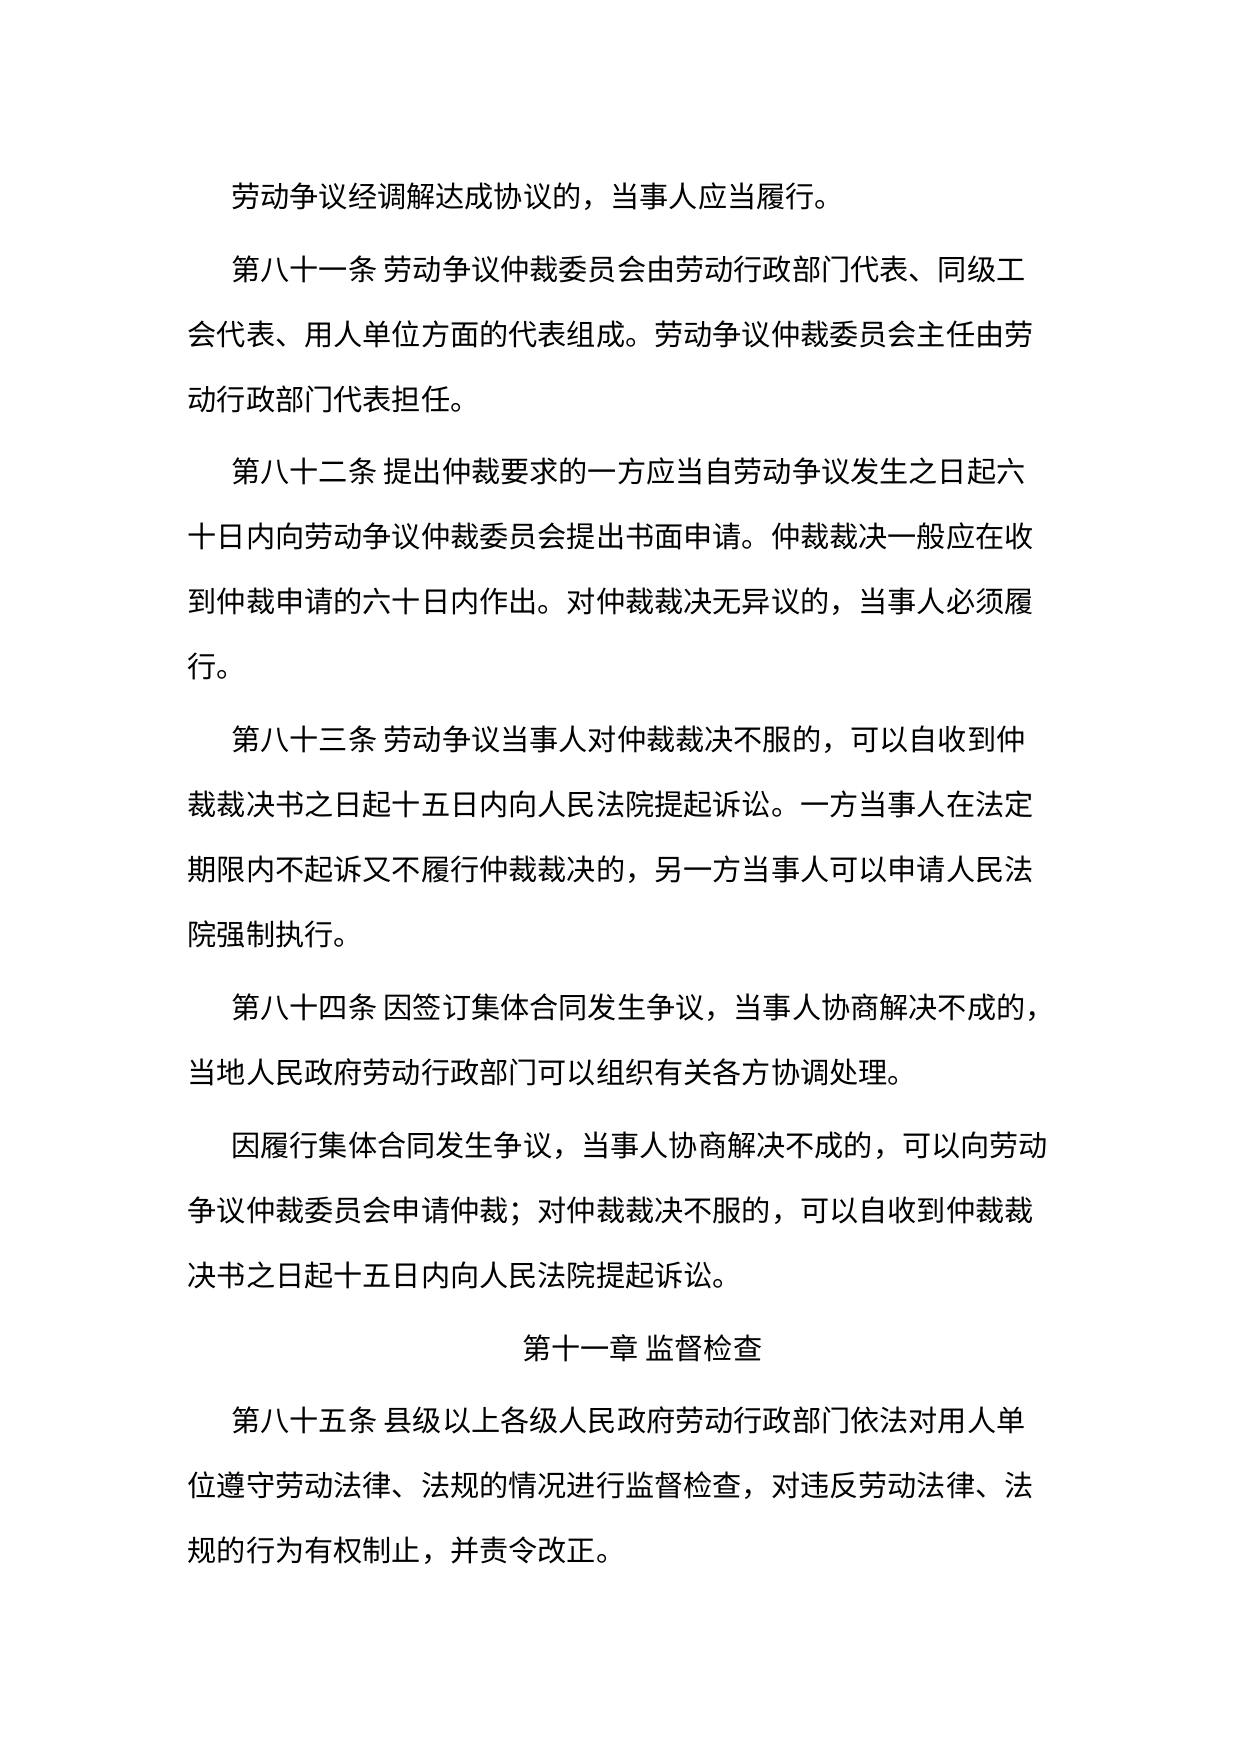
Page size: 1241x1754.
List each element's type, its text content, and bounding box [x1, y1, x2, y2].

text 第八十四条 因签订集体合同发生争议，当事人协商解决不成的，当地人民政府劳动行政部门可以组织有关各方协调处理。 [187, 973, 1053, 1103]
text 第八十二条 提出仲裁要求的一方应当自劳动争议发生之日起六十日内向劳动争议仲裁委员会提出书面申请。仲裁裁决一般应在收到仲裁申请的六十日内作出。对仲裁裁决无异议的，当事人必须履行。 [187, 438, 1053, 698]
text 第十一章 监督检查 [187, 1314, 1053, 1379]
text 第八十五条 县级以上各级人民政府劳动行政部门依法对用人单位遵守劳动法律、法规的情况进行监督检查，对违反劳动法律、法规的行为有权制止，并责令改正。 [187, 1387, 1053, 1582]
text 因履行集体合同发生争议，当事人协商解决不成的，可以向劳动争议仲裁委员会申请仲裁；对仲裁裁决不服的，可以自收到仲裁裁决书之日起十五日内向人民法院提起诉讼。 [187, 1111, 1053, 1306]
text 第八十一条 劳动争议仲裁委员会由劳动行政部门代表、同级工会代表、用人单位方面的代表组成。劳动争议仲裁委员会主任由劳动行政部门代表担任。 [187, 235, 1053, 430]
text 第八十三条 劳动争议当事人对仲裁裁决不服的，可以自收到仲裁裁决书之日起十五日内向人民法院提起诉讼。一方当事人在法定期限内不起诉又不履行仲裁裁决的，另一方当事人可以申请人民法院强制执行。 [187, 705, 1053, 965]
text 劳动争议经调解达成协议的，当事人应当履行。 [187, 162, 1053, 227]
